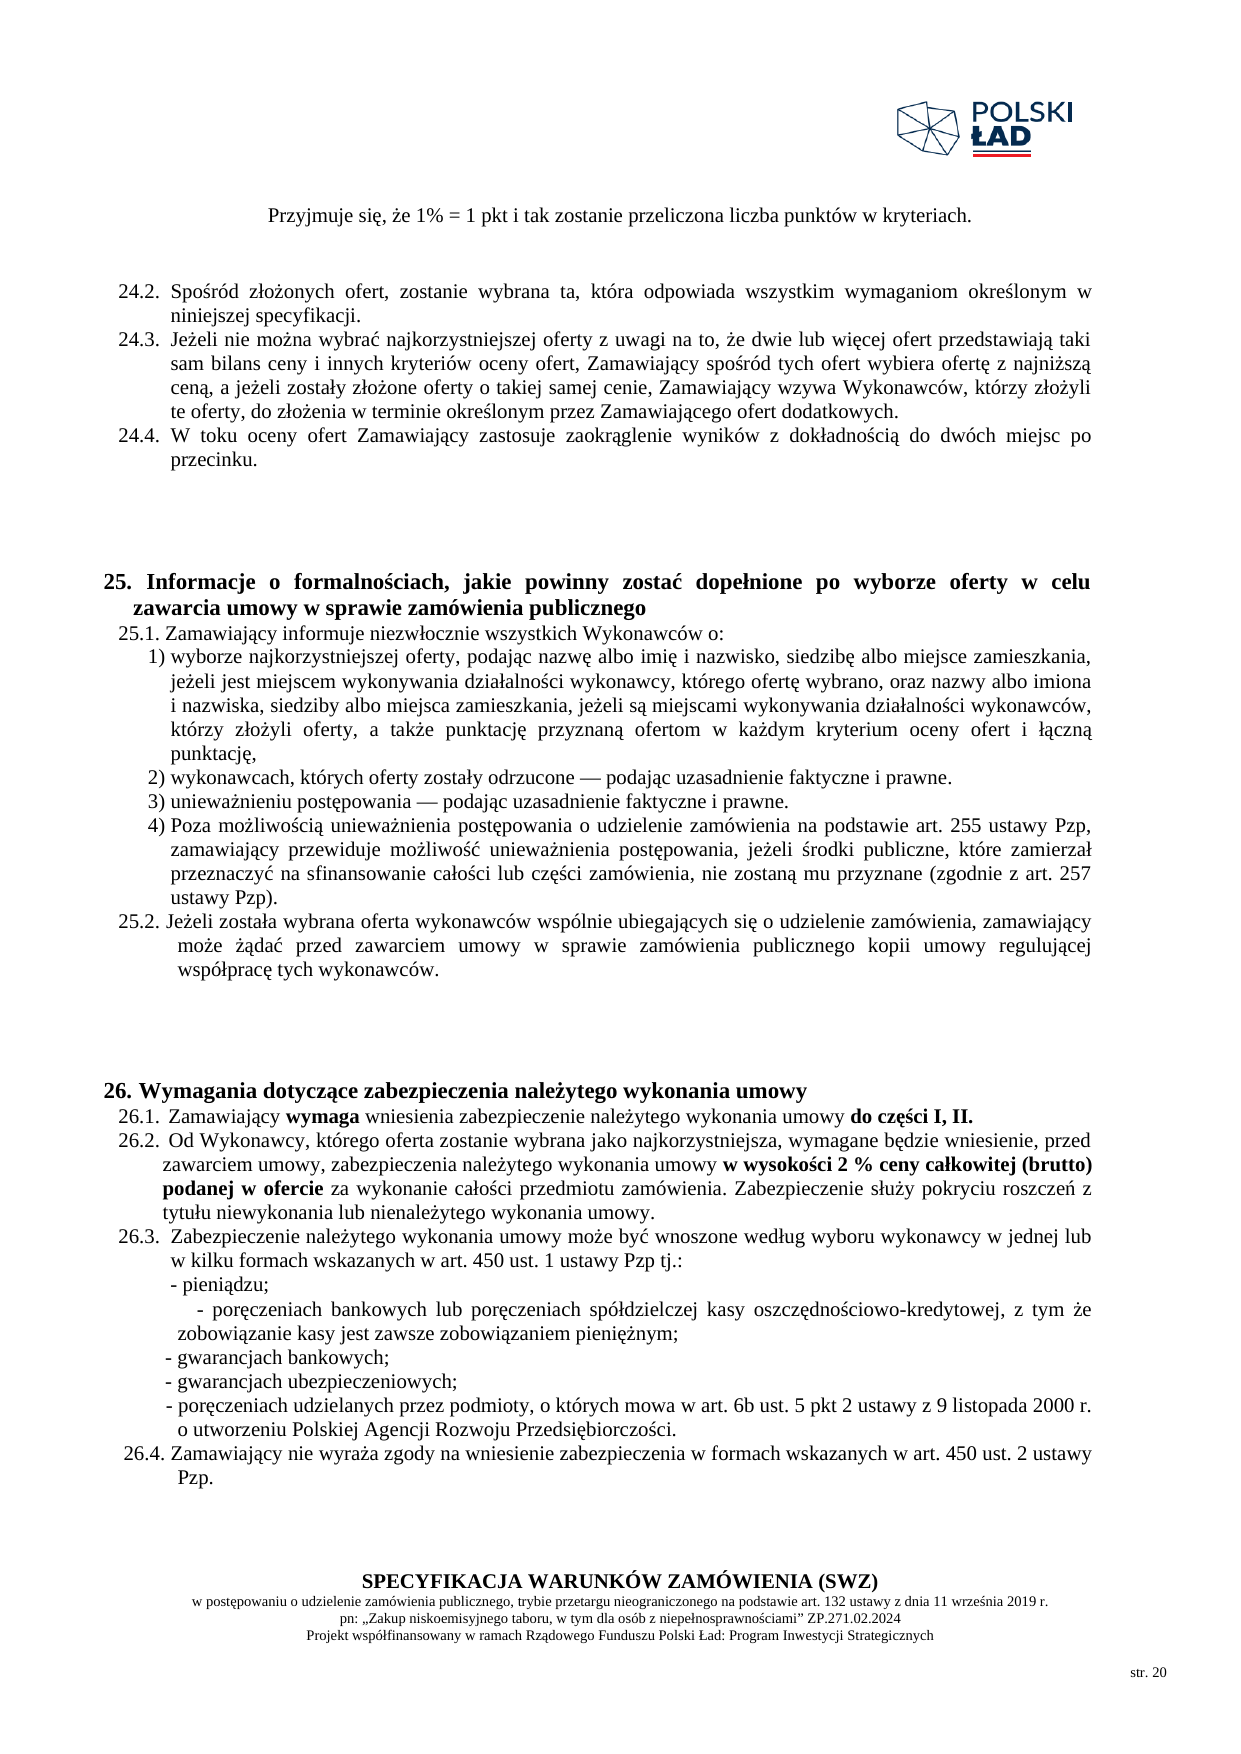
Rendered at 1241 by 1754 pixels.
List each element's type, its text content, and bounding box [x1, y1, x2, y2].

picture [880, 73, 1093, 179]
list Wymagania dotyczące zabezpieczenia należytego wykonania umowy [103, 1078, 1093, 1104]
list Zabezpieczenie należytego wykonania umowy może być wnoszone według wyboru wykonawcy w jednej lub w kilku formach wskazanych w art. 450 ust. 1 ustawy Pzp tj.: [118, 1224, 1093, 1272]
list 1) wyborze najkorzystniejszej oferty, podając nazwę albo imię i nazwisko, siedzibę albo miejsce zamieszkania, jeżeli jest miejscem wykonywania działalności wykonawcy, którego ofertę wybrano, oraz nazwy albo imiona i nazwiska, siedziby albo miejsca zamieszkania, jeżeli są miejscami wykonywania działalności wykonawców, którzy złożyli oferty, a także punktację przyznaną ofertom w każdym kryterium oceny ofert i łączną punktację, [148, 644, 1093, 765]
list Spośród złożonych ofert, zostanie wybrana ta, która odpowiada wszystkim wymaganiom określonym w niniejszej specyfikacji. [118, 279, 1093, 327]
list W toku oceny ofert Zamawiający zastosuje zaokrąglenie wyników z dokładnością do dwóch miejsc po przecinku. [118, 423, 1093, 471]
text 26.4. Zamawiający nie wyraża zgody na wniesienie zabezpieczenia w formach wskazanych w art. 450 ust. 2 ustawy Pzp. [118, 1441, 1093, 1489]
list 4) Poza możliwością unieważnienia postępowania o udzielenie zamówienia na podstawie art. 255 ustawy Pzp, zamawiający przewiduje możliwość unieważnienia postępowania, jeżeli środki publiczne, które zamierzał przeznaczyć na sfinansowanie całości lub części zamówienia, nie zostaną mu przyznane (zgodnie z art. 257 ustawy Pzp). [148, 813, 1093, 909]
list Od Wykonawcy, którego oferta zostanie wybrana jako najkorzystniejsza, wymagane będzie wniesienie, przed zawarciem umowy, zabezpieczenia należytego wykonania umowy w wysokości 2 % ceny całkowitej (brutto) podanej w ofercie za wykonanie całości przedmiotu zamówienia. Zabezpieczenie służy pokryciu roszczeń z tytułu niewykonania lub nienależytego wykonania umowy. [118, 1128, 1093, 1224]
text - gwarancjach bankowych; [118, 1344, 1093, 1369]
text - pieniądzu; [118, 1272, 1093, 1296]
text - gwarancjach ubezpieczeniowych; [118, 1369, 1093, 1393]
list Informacje o formalnościach, jakie powinny zostać dopełnione po wyborze oferty w celu zawarcia umowy w sprawie zamówienia publicznego [103, 568, 1093, 620]
text - poręczeniach udzielanych przez podmioty, o których mowa w art. 6b ust. 5 pkt 2 ustawy z 9 listopada 2000 r. o utworzeniu Polskiej Agencji Rozwoju Przedsiębiorczości. [118, 1393, 1093, 1441]
text 25.2. Jeżeli została wybrana oferta wykonawców wspólnie ubiegających się o udzielenie zamówienia, zamawiający może żądać przed zawarciem umowy w sprawie zamówienia publicznego kopii umowy regulującej współpracę tych wykonawców. [118, 909, 1093, 981]
list Zamawiający wymaga wniesienia zabezpieczenie należytego wykonania umowy do części I, II. [118, 1104, 1093, 1128]
text - poręczeniach bankowych lub poręczeniach spółdzielczej kasy oszczędnościowo-kredytowej, z tym że zobowiązanie kasy jest zawsze zobowiązaniem pieniężnym; [118, 1296, 1093, 1344]
list 3) unieważnieniu postępowania — podając uzasadnienie faktyczne i prawne. [148, 789, 1093, 813]
list 25.1. Zamawiający informuje niezwłocznie wszystkich Wykonawców o: [118, 620, 1093, 644]
text Przyjmuje się, że 1% = 1 pkt i tak zostanie przeliczona liczba punktów w kryteriach. [148, 203, 1093, 227]
list 2) wykonawcach, których oferty zostały odrzucone — podając uzasadnienie faktyczne i prawne. [148, 765, 1093, 789]
list Jeżeli nie można wybrać najkorzystniejszej oferty z uwagi na to, że dwie lub więcej ofert przedstawiają taki sam bilans ceny i innych kryteriów oceny ofert, Zamawiający spośród tych ofert wybiera ofertę z najniższą ceną, a jeżeli zostały złożone oferty o takiej samej cenie, Zamawiający wzywa Wykonawców, którzy złożyli te oferty, do złożenia w terminie określonym przez Zamawiającego ofert dodatkowych. [118, 327, 1093, 423]
